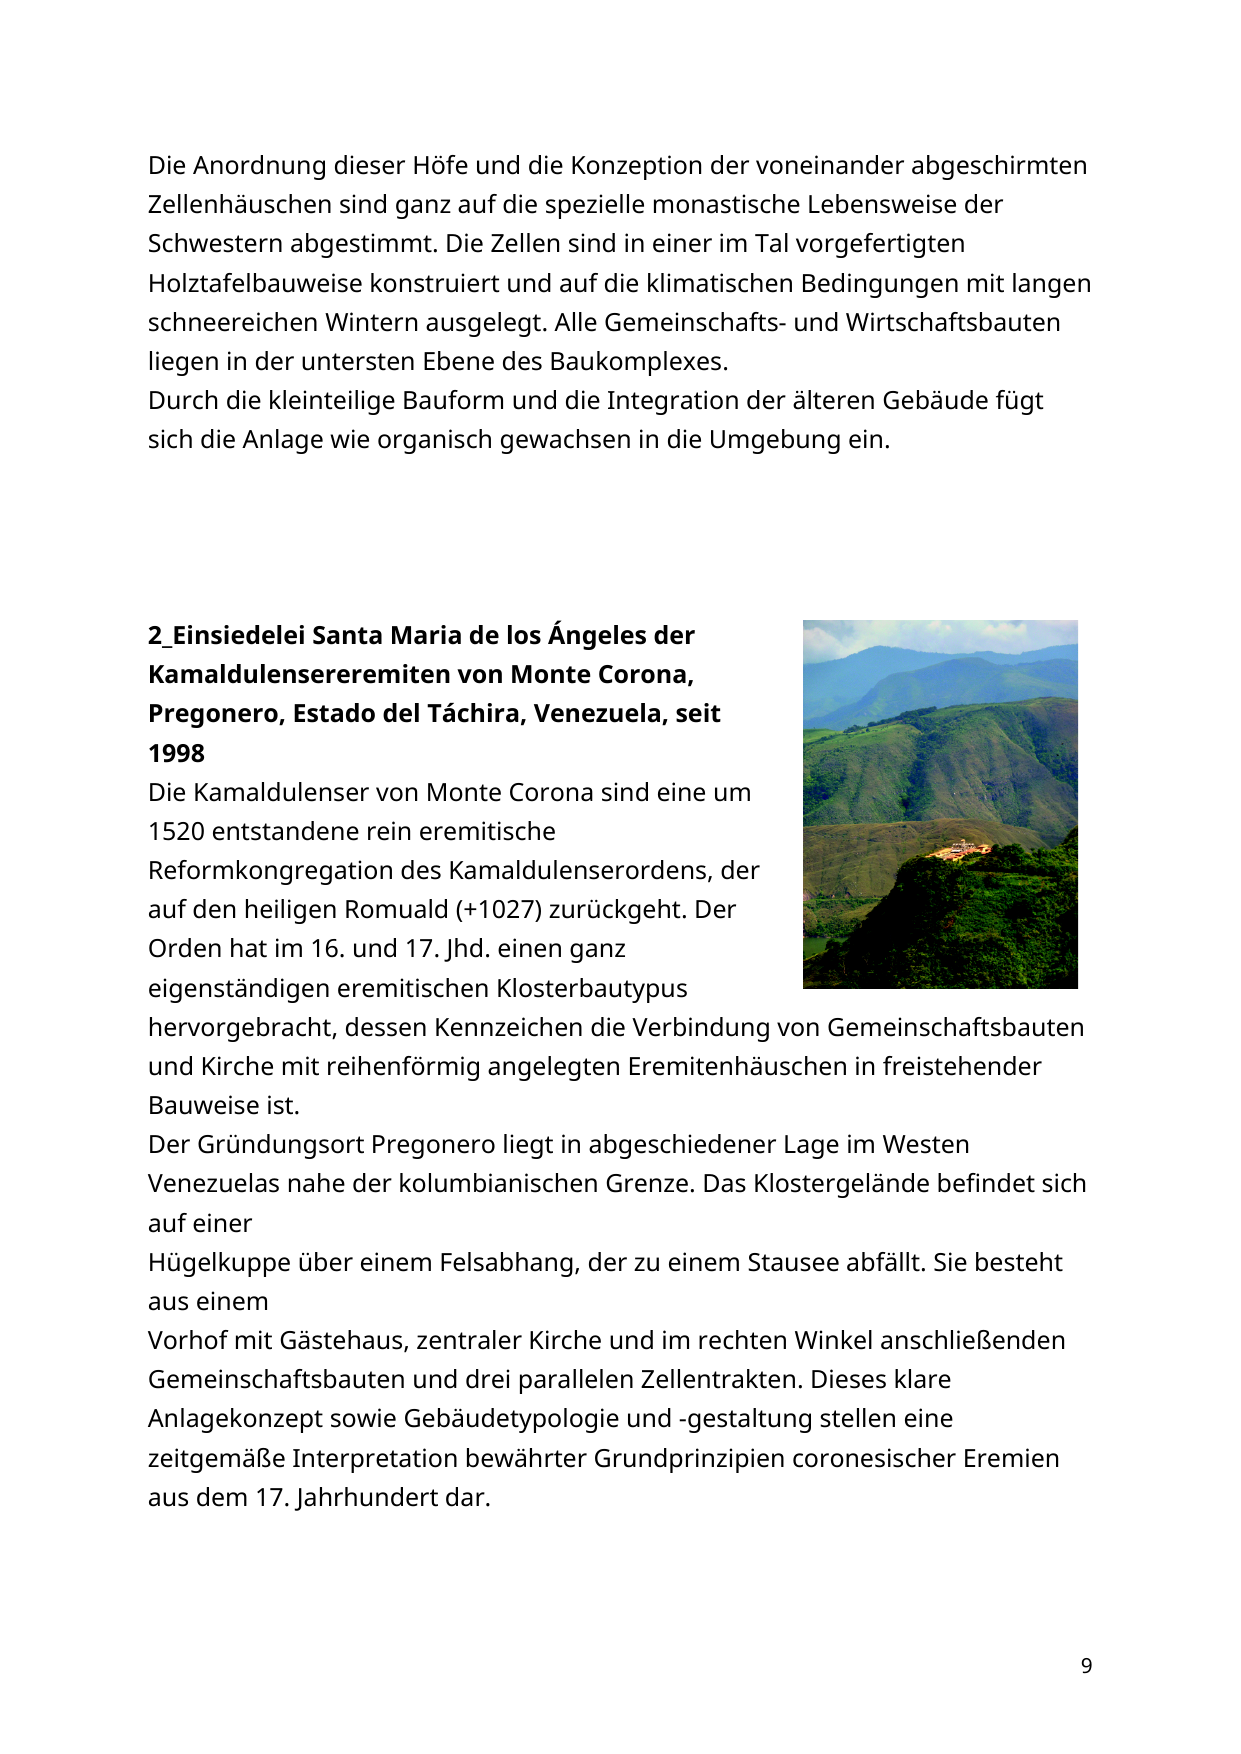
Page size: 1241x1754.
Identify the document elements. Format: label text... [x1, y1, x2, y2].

text Gemeinschaftsbauten und drei parallelen Zellentrakten. Dieses klare Anlagekonzept sowie Gebäudetypologie und -gestaltung stellen eine zeitgemäße Interpretation bewährter Grundprinzipien coronesischer Eremien aus dem 17. Jahrhundert dar. [148, 1362, 1092, 1513]
text Der Gründungsort Pregonero liegt in abgeschiedener Lage im Westen Venezuelas nahe der kolumbianischen Grenze. Das Klostergelände befindet sich auf einer [148, 1127, 1092, 1239]
text Die Kamaldulenser von Monte Corona sind eine um 1520 entstandene rein eremitische Reformkongregation des Kamaldulenserordens, der auf den heiligen Romuald (+1027) zurückgeht. Der Orden hat im 16. und 17. Jhd. einen ganz eigenständigen eremitischen Klosterbautypus hervorgebracht, dessen Kennzeichen die Verbindung von Gemeinschaftsbauten und Kirche mit reihenförmig angelegten Eremitenhäuschen in freistehender Bauweise ist. [148, 774, 1092, 1122]
text 2_Einsiedelei Santa Maria de los Ángeles der Kamaldulensereremiten von Monte Corona, Pregonero, Estado del Táchira, Venezuela, seit 1998 [148, 618, 1092, 769]
text Vorhof mit Gästehaus, zentraler Kirche und im rechten Winkel anschließenden [148, 1323, 1092, 1357]
text Durch die kleinteilige Bauform und die Integration der älteren Gebäude fügt sich die Anlage wie organisch gewachsen in die Umgebung ein. [148, 383, 1092, 456]
text Hügelkuppe über einem Felsabhang, der zu einem Stausee abfällt. Sie besteht aus einem [148, 1244, 1092, 1318]
text Die Anordnung dieser Höfe und die Konzeption der voneinander abgeschirmten Zellenhäuschen sind ganz auf die spezielle monastische Lebensweise der Schwestern abgestimmt. Die Zellen sind in einer im Tal vorgefertigten Holztafelbauweise konstruiert und auf die klimatischen Bedingungen mit langen schneereichen Wintern ausgelegt. Alle Gemeinschafts- und Wirtschaftsbauten liegen in der untersten Ebene des Baukomplexes. [148, 148, 1092, 378]
picture [803, 620, 1079, 989]
